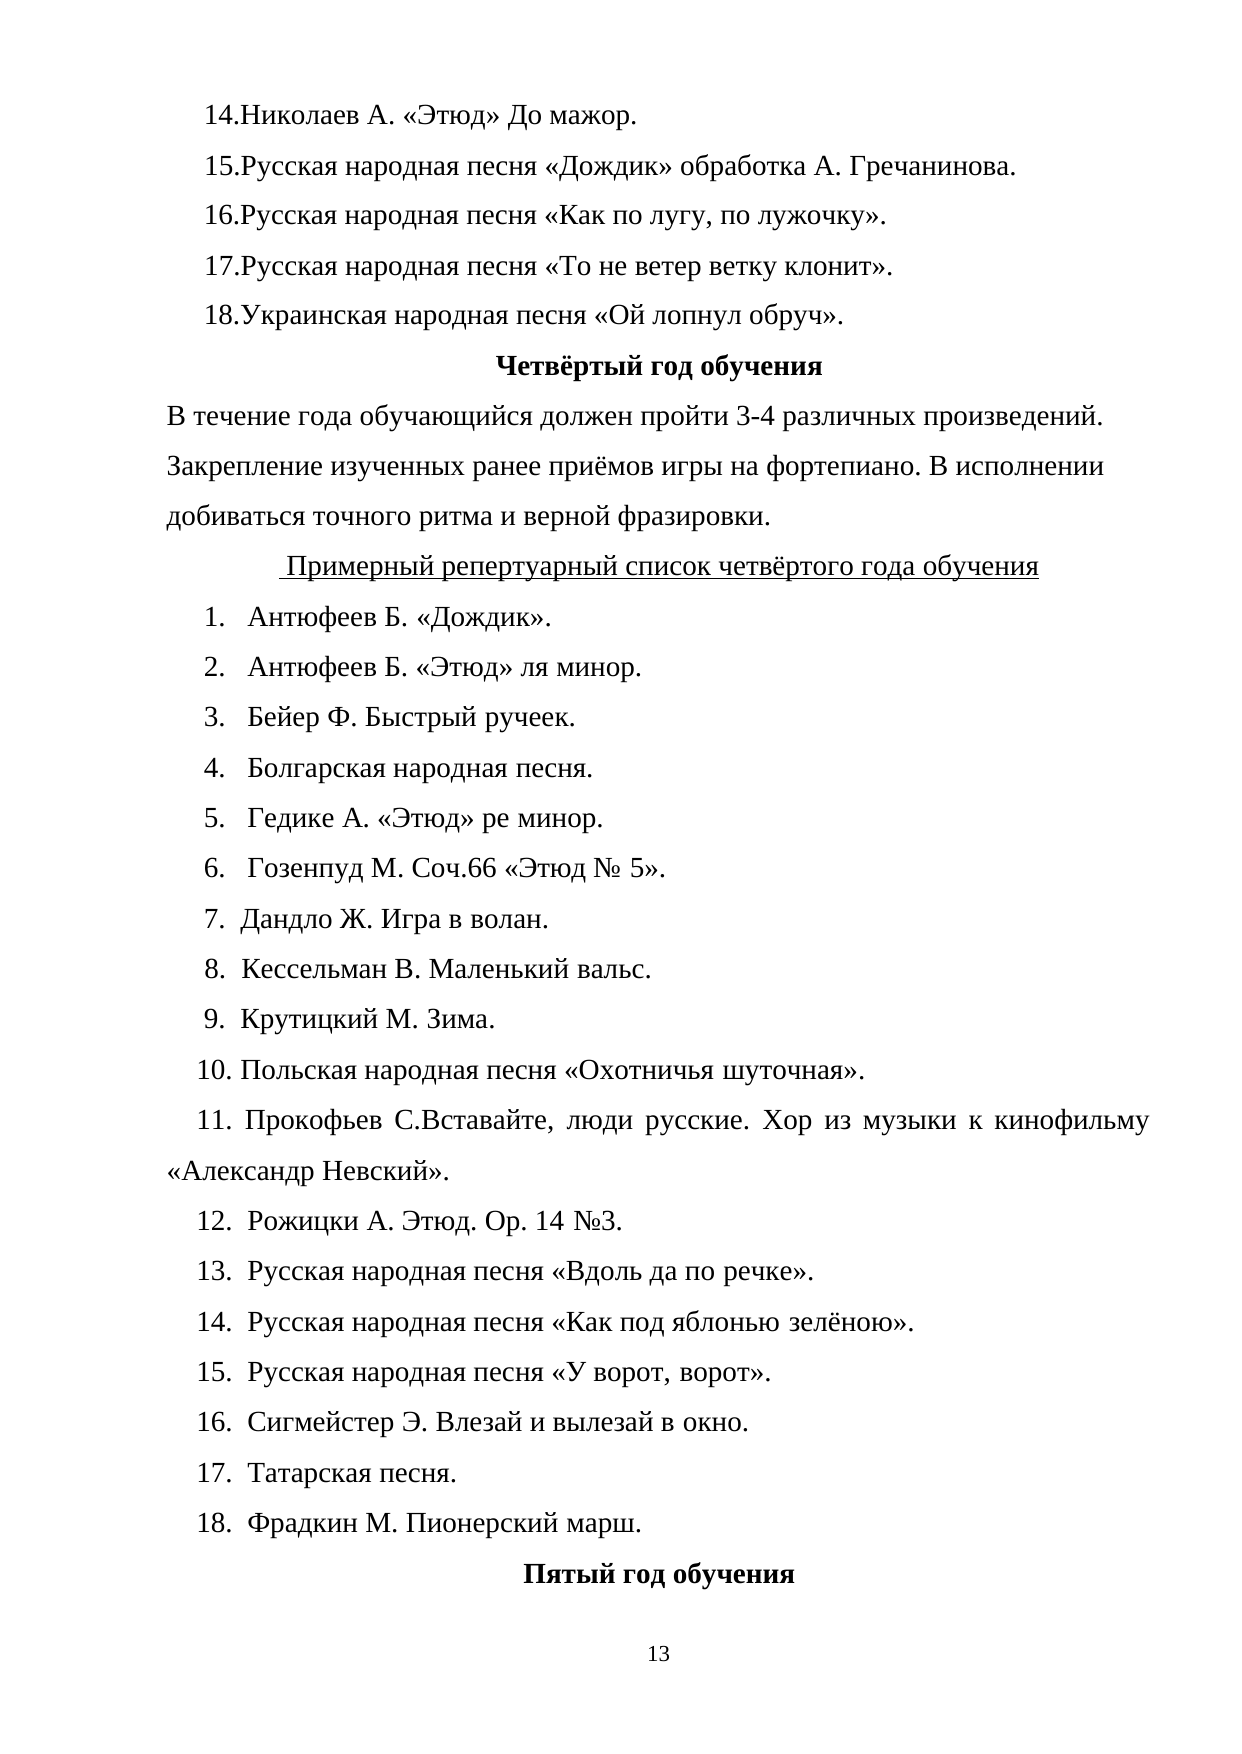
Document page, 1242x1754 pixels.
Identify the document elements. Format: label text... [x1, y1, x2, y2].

list Польская народная песня «Охотничья шуточная». [196, 1052, 1183, 1086]
list Татарская песня. [196, 1455, 1183, 1488]
list Сигмейстер Э. Влезай и вылезай в окно. [196, 1404, 1183, 1438]
list Антюфеев Б. «Этюд» ля минор. [203, 649, 1183, 683]
list Гедике А. «Этюд» ре минор. [203, 801, 1183, 834]
text Закрепление изученных ранее приёмов игры на фортепиано. В исполнении добиваться точного ритма и верной фразировки. [166, 448, 1183, 532]
text Примерный репертуарный список четвёртого года обучения [135, 549, 1183, 582]
list Крутицкий М. Зима. [203, 1002, 1183, 1035]
list Гозенпуд М. Соч.66 «Этюд № 5». [203, 851, 1183, 884]
list Русская народная песня «Как под яблонью зелёною». [196, 1304, 1183, 1337]
list Болгарская народная песня. [203, 750, 1183, 783]
subtitle Четвёртый год обучения [496, 348, 1183, 381]
list Бейер Ф. Быстрый ручеек. [203, 699, 1183, 733]
subtitle Пятый год обучения [135, 1556, 1183, 1589]
text 15.Русская народная песня «Дождик» обработка А. Гречанинова. 16.Русская народная песня «Как по лугу, по лужочку». [203, 148, 1075, 231]
list Рожицки А. Этюд. Ор. 14 №3. [196, 1203, 1183, 1237]
list Русская народная песня «Вдоль да по речке». [196, 1253, 1183, 1287]
text 14.Николаев А. «Этюд» До мажор. [203, 97, 1183, 131]
list Русская народная песня «У ворот, ворот». [196, 1354, 1183, 1387]
text В течение года обучающийся должен пройти 3-4 различных произведений. [166, 398, 1183, 431]
text «Александр Невский». [166, 1153, 1183, 1186]
list Дандло Ж. Игра в волан. [203, 901, 1183, 934]
list Прокофьев С.Вставайте, люди русские. Хор из музыки к кинофильму [196, 1102, 1183, 1136]
text 17.Русская народная песня «То не ветер ветку клонит». 18.Украинская народная песня «Ой лопнул обруч». [203, 248, 1075, 331]
list Антюфеев Б. «Дождик». [203, 599, 1183, 632]
list Фрадкин М. Пионерский марш. [196, 1505, 1183, 1538]
list Кессельман В. Маленький вальс. [204, 951, 1183, 984]
